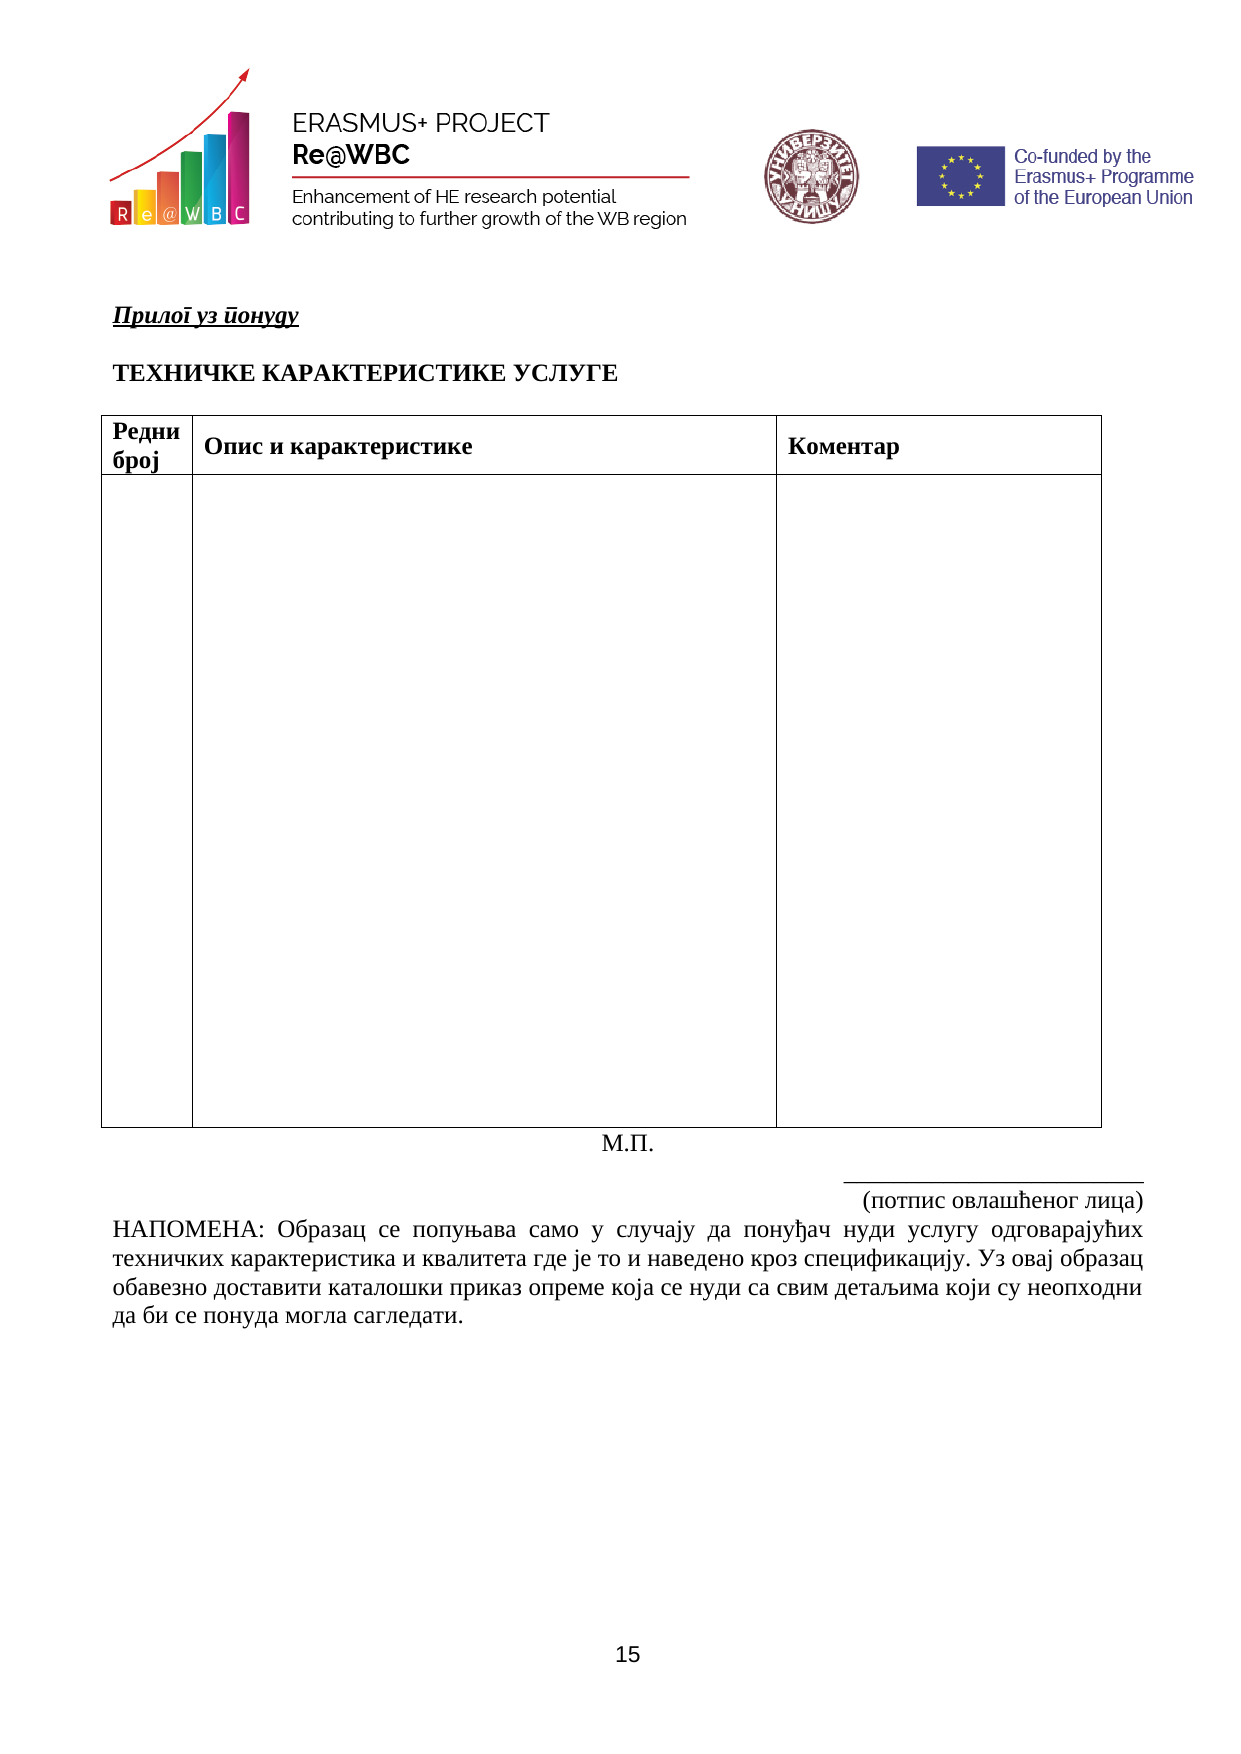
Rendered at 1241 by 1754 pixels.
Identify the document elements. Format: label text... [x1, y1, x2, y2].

text ________________________ [112, 1157, 1143, 1185]
table_header Редни број [102, 416, 192, 474]
text Прилог уз понуду [112, 300, 1143, 329]
table_cell [777, 475, 1101, 1127]
table_header Опис и карактеристике [193, 416, 776, 474]
text НАПОМЕНА: Образац се попуњава само у случају да понуђач нуди услугу одговарајућих техничких карактеристика и квалитета где је то и наведено кроз спецификацију. Уз овај образац обавезно доставити каталошки приказ опреме која се нуди са свим детаљима који су неопходни да би се понуда могла сагледати. [112, 1214, 1143, 1329]
table_header Коментар [777, 416, 1101, 474]
table_cell [193, 475, 776, 1127]
table_cell [102, 475, 192, 1127]
text (потпис овлашћеног лица) [112, 1185, 1143, 1214]
picture [100, 62, 1207, 239]
text ТЕХНИЧКЕ КАРАКТЕРИСТИКЕ УСЛУГЕ [112, 358, 1143, 387]
text М.П. [112, 1128, 1143, 1157]
